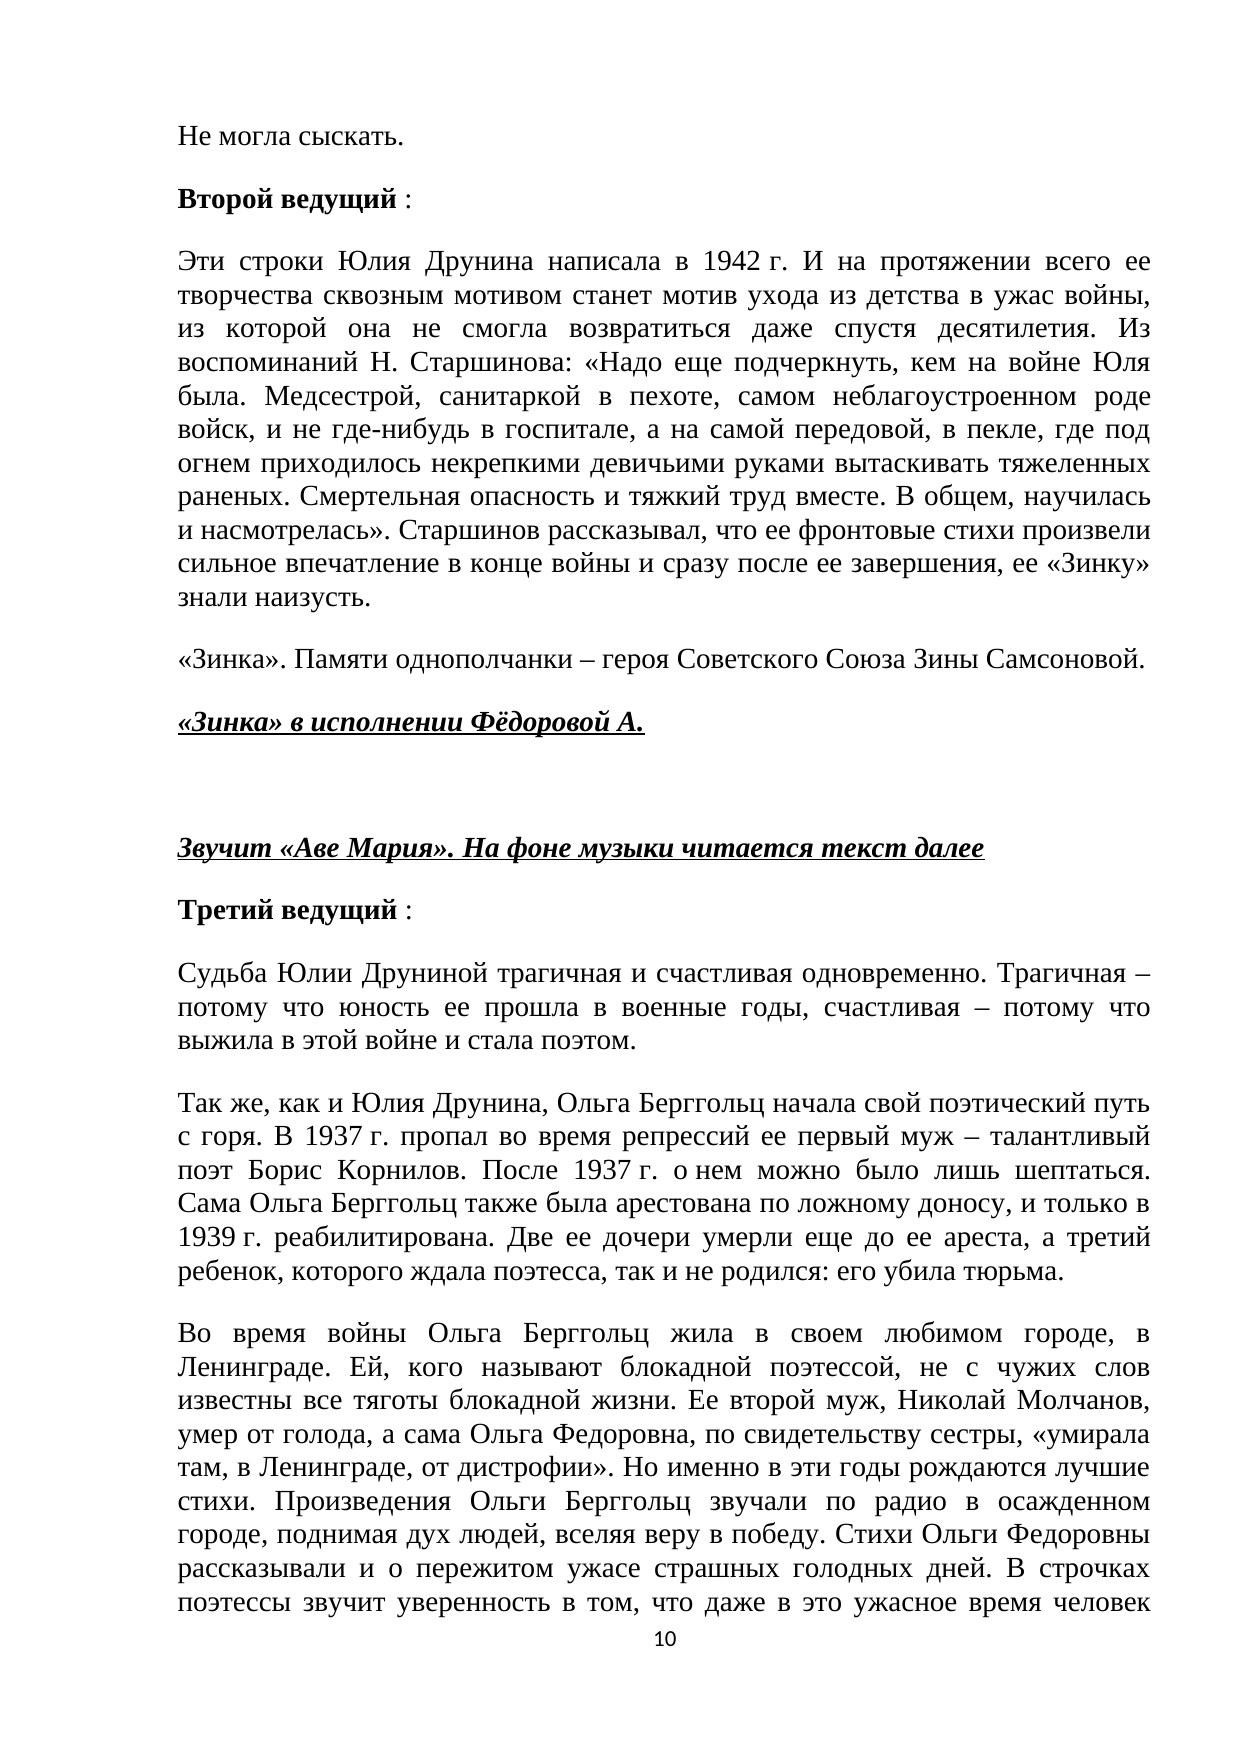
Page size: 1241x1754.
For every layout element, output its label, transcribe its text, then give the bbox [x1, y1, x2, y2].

text «Зинка». Памяти однополчанки – героя Советского Союза Зины Самсоновой. [177, 642, 1152, 675]
text Судьба Юлии Друниной трагичная и счастливая одновременно. Трагичная – потому что юность ее прошла в военные годы, счастливая – потому что выжила в этой войне и стала поэтом. [177, 955, 1152, 1056]
text Третий ведущий : [177, 892, 1152, 926]
text Так же, как и Юлия Друнина, Ольга Берггольц начала свой поэтический путь с горя. В 1937 г. пропал во время репрессий ее первый муж – талантливый поэт Борис Корнилов. После 1937 г. о нем можно было лишь шептаться. Сама Ольга Берггольц также была арестована по ложному доносу, и только в 1939 г. реабилитирована. Две ее дочери умерли еще до ее ареста, а третий ребенок, которого ждала поэтесса, так и не родился: его убила тюрьма. [177, 1085, 1152, 1286]
text Звучит «Аве Мария». На фоне музыки читается текст далее [177, 830, 1152, 863]
text Второй ведущий : [177, 181, 1152, 214]
text Эти строки Юлия Друнина написала в 1942 г. И на протяжении всего ее творчества сквозным мотивом станет мотив ухода из детства в ужас войны, из которой она не смогла возвратиться даже спустя десятилетия. Из воспоминаний Н. Старшинова: «Надо еще подчеркнуть, кем на войне Юля была. Медсестрой, санитаркой в пехоте, самом неблагоустроенном роде войск, и не где-нибудь в госпитале, а на самой передовой, в пекле, где под огнем приходилось некрепкими девичьими руками вытаскивать тяжеленных раненых. Смертельная опасность и тяжкий труд вместе. В общем, научилась и насмотрелась». Старшинов рассказывал, что ее фронтовые стихи произвели сильное впечатление в конце войны и сразу после ее завершения, ее «Зинку» знали наизусть. [177, 243, 1152, 612]
text «Зинка» в исполнении Фёдоровой А. [177, 704, 1152, 738]
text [177, 1315, 1152, 1617]
text Не могла сыскать. [177, 118, 1152, 152]
